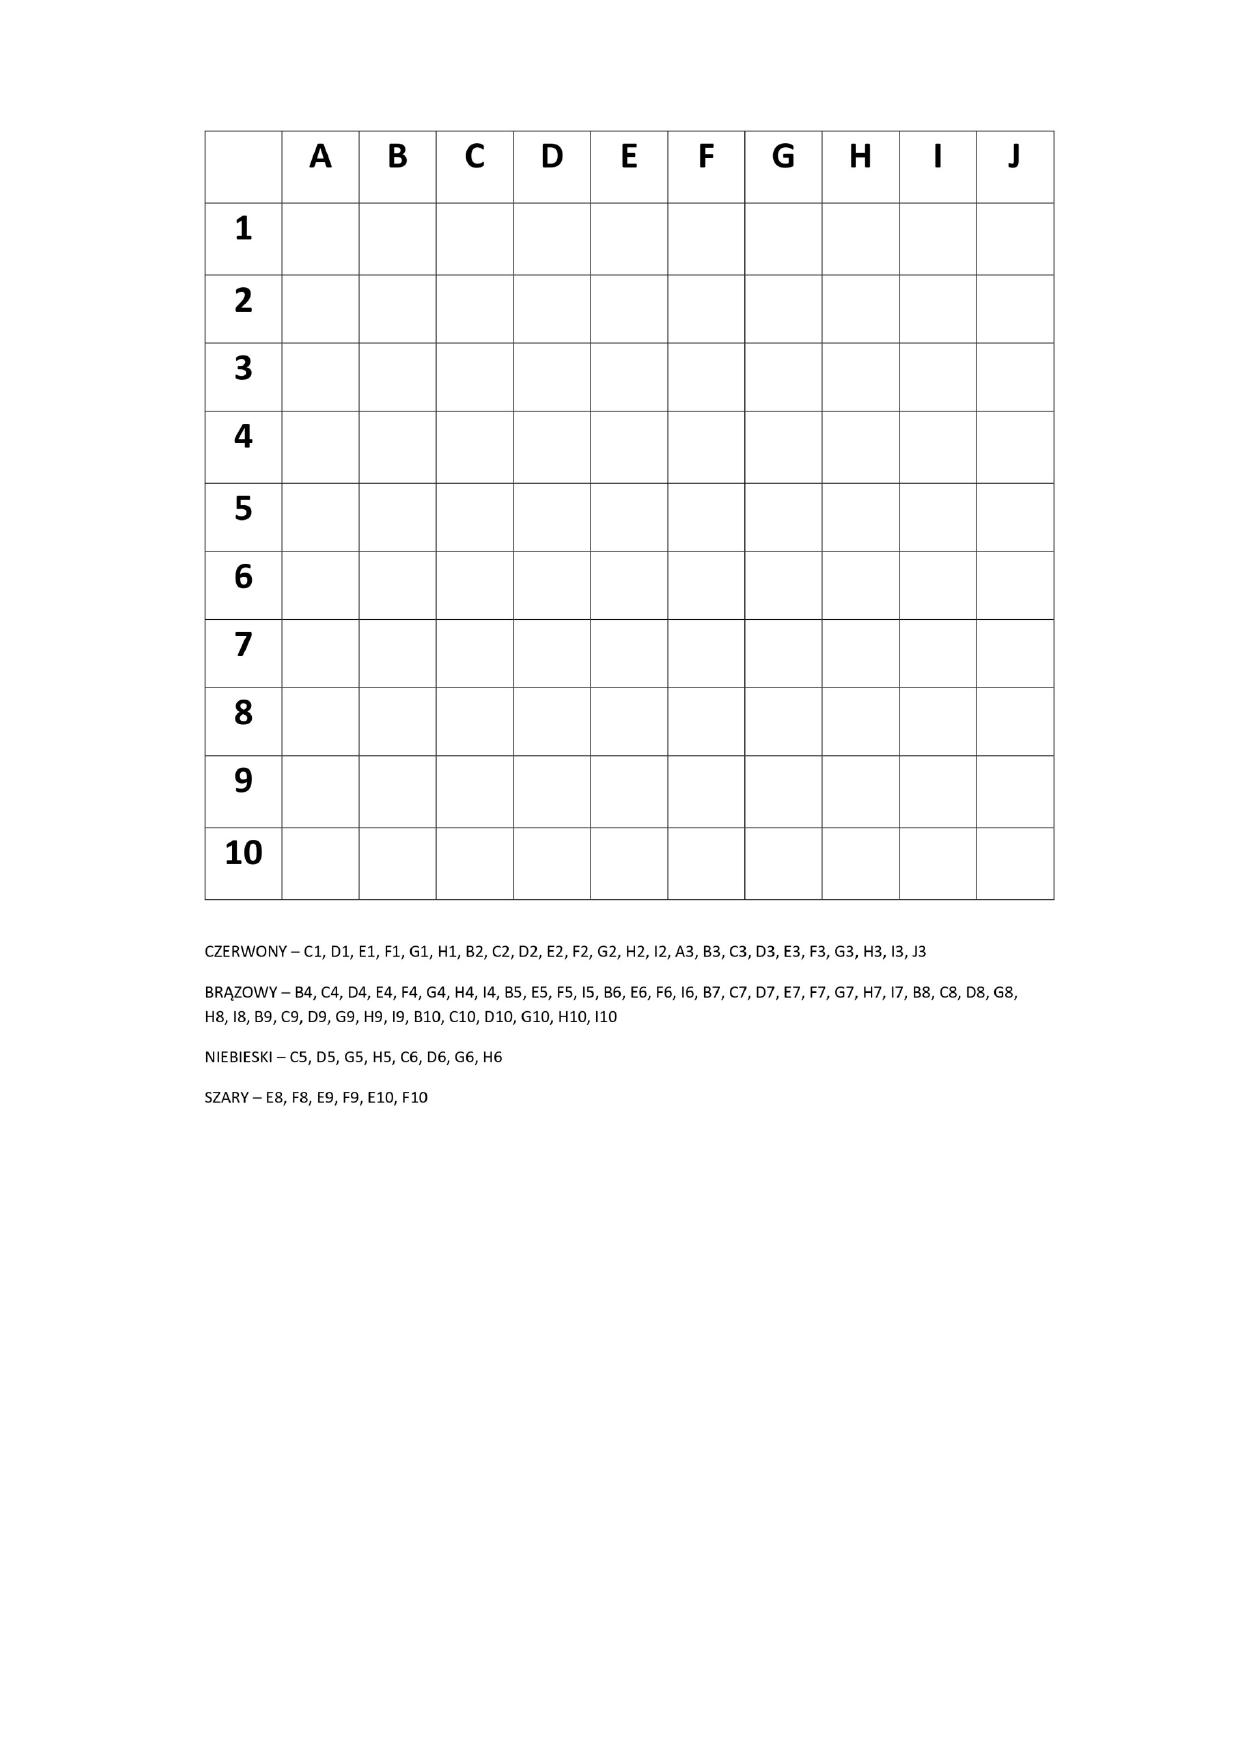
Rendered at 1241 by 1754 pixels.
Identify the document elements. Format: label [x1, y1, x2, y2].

picture [147, 73, 1093, 1411]
